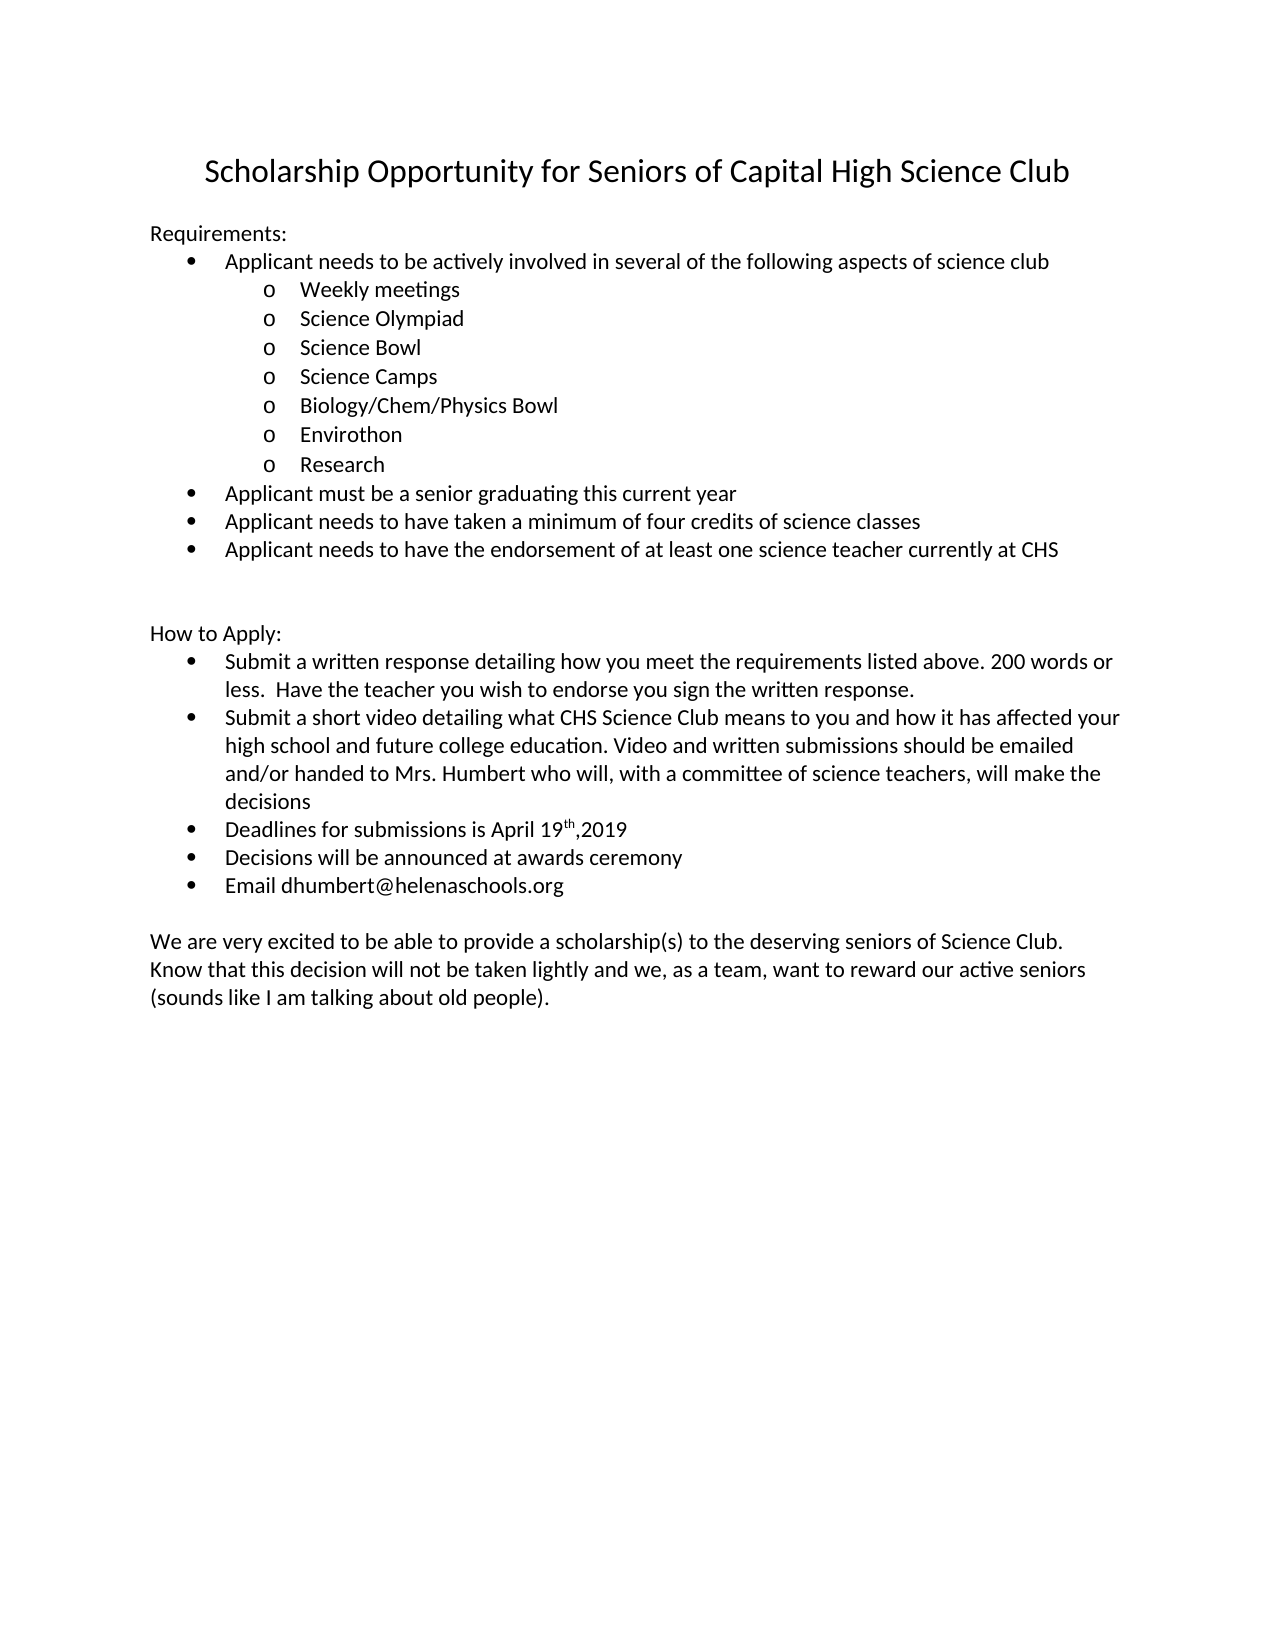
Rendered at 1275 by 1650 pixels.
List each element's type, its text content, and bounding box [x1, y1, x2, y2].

list Science Olympiad [262, 304, 1125, 333]
list Biology/Chem/Physics Bowl [262, 391, 1125, 421]
list Submit a short video detailing what CHS Science Club means to you and how it has affected your high school and future college education. Video and written submissions should be emailed and/or handed to Mrs. Humbert who will, with a committee of science teachers, will make the decisions [187, 703, 1125, 815]
list Applicant needs to have taken a minimum of four credits of science classes [187, 507, 1125, 535]
list Email dhumbert@helenaschools.org [187, 871, 1125, 899]
list Science Camps [262, 362, 1125, 391]
text Scholarship Opportunity for Seniors of Capital High Science Club [150, 150, 1125, 191]
list Envirothon [262, 421, 1125, 450]
list Applicant needs to be actively involved in several of the following aspects of science club [187, 247, 1125, 275]
list Research [262, 450, 1125, 479]
list Applicant needs to have the endorsement of at least one science teacher currently at CHS [187, 535, 1125, 563]
text How to Apply: [150, 619, 1125, 647]
list Deadlines for submissions is April 19th,2019 [187, 815, 1125, 843]
list Submit a written response detailing how you meet the requirements listed above. 200 words or less. Have the teacher you wish to endorse you sign the written response. [187, 647, 1125, 703]
list Applicant must be a senior graduating this current year [187, 479, 1125, 507]
text Requirements: [150, 219, 1125, 247]
list Decisions will be announced at awards ceremony [187, 843, 1125, 871]
list Science Bowl [262, 333, 1125, 362]
text We are very excited to be able to provide a scholarship(s) to the deserving seniors of Science Club. Know that this decision will not be taken lightly and we, as a team, want to reward our active seniors (sounds like I am talking about old people). [150, 927, 1125, 1011]
list Weekly meetings [262, 275, 1125, 304]
